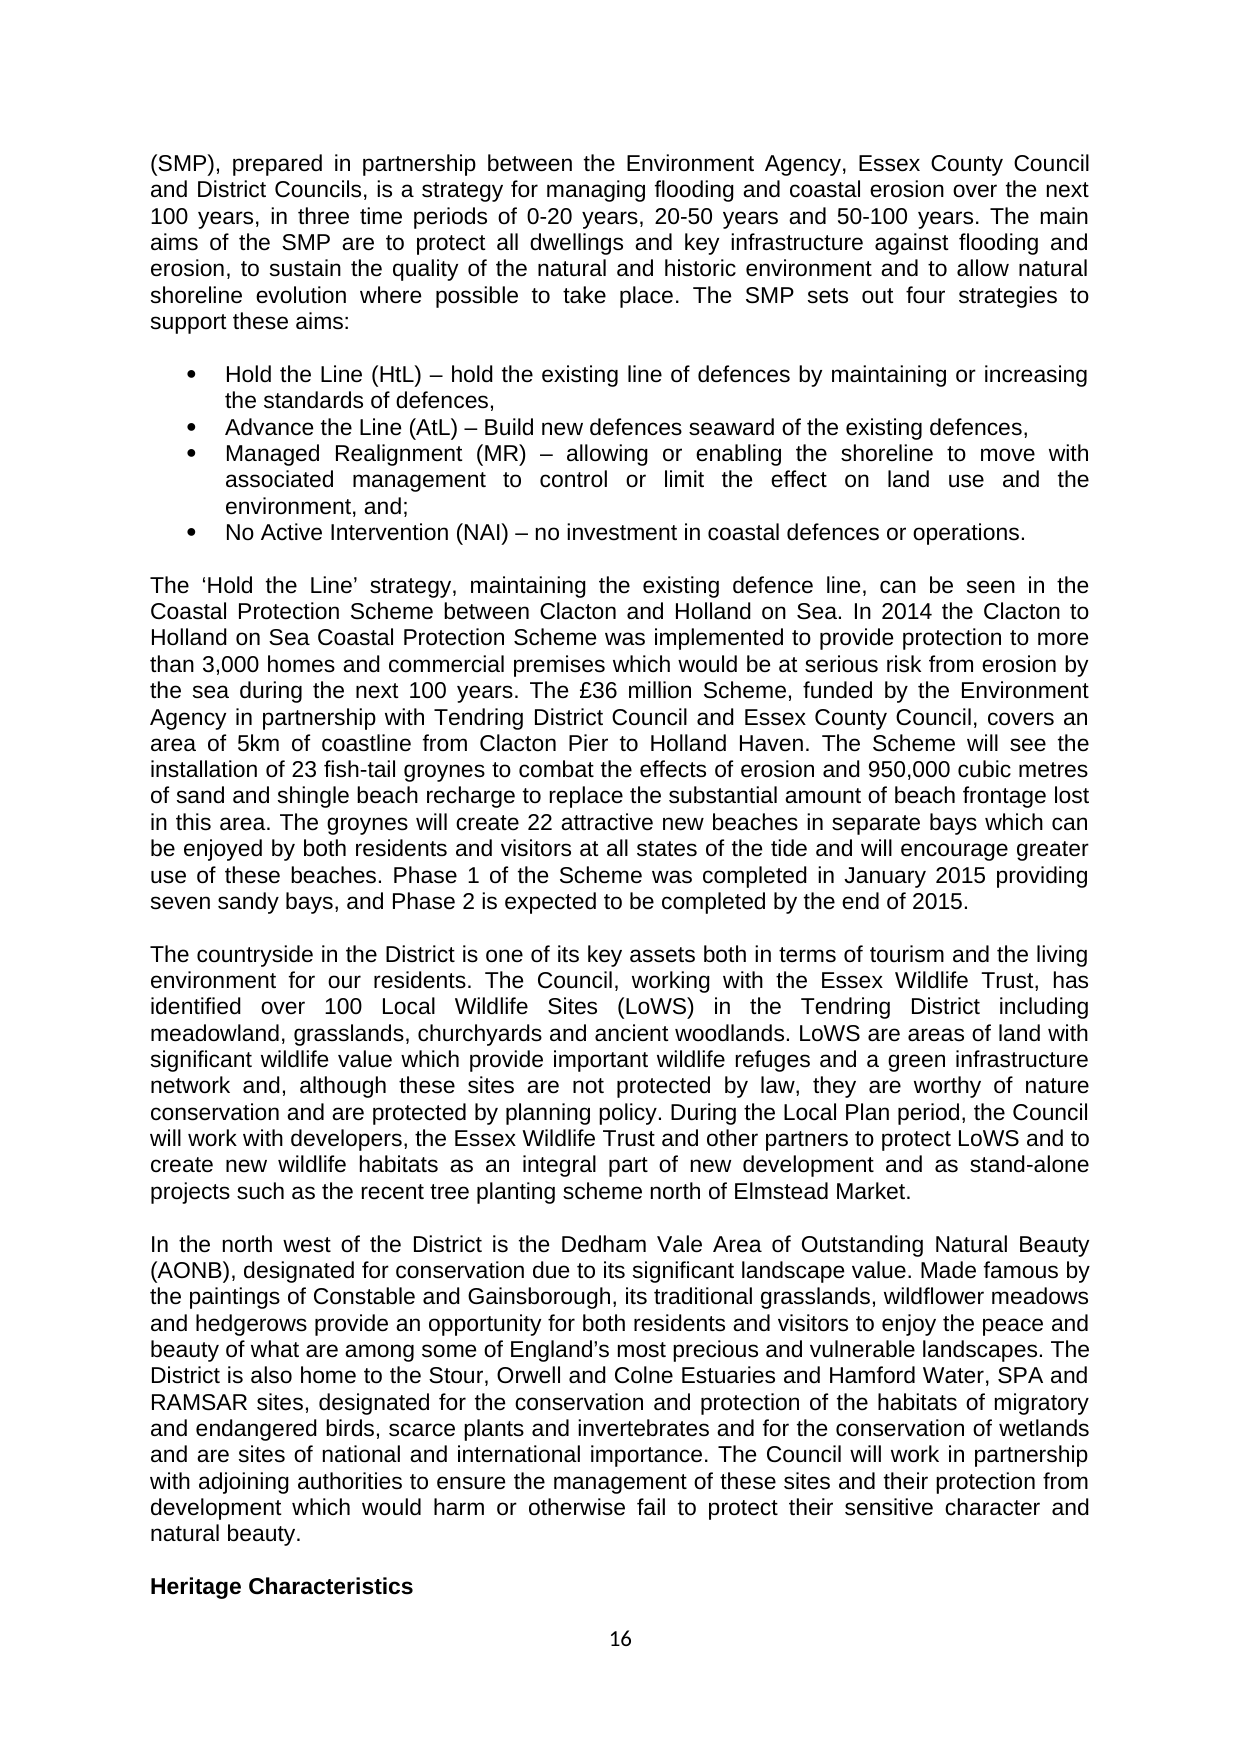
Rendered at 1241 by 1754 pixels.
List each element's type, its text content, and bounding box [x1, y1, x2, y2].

text In the north west of the District is the Dedham Vale Area of Outstanding Natural Beauty (AONB), designated for conservation due to its significant landscape value. Made famous by the paintings of Constable and Gainsborough, its traditional grasslands, wildflower meadows and hedgerows provide an opportunity for both residents and visitors to enjoy the peace and beauty of what are among some of England’s most precious and vulnerable landscapes. The District is also home to the Stour, Orwell and Colne Estuaries and Hamford Water, SPA and RAMSAR sites, designated for the conservation and protection of the habitats of migratory and endangered birds, scarce plants and invertebrates and for the conservation of wetlands and are sites of national and international importance. The Council will work in partnership with adjoining authorities to ensure the management of these sites and their protection from development which would harm or otherwise fail to protect their sensitive character and natural beauty. [150, 1231, 1090, 1547]
list Managed Realignment (MR) – allowing or enabling the shoreline to move with associated management to control or limit the effect on land use and the environment, and; [187, 440, 1090, 519]
list Hold the Line (HtL) – hold the existing line of defences by maintaining or increasing the standards of defences, [187, 361, 1090, 413]
text The countryside in the District is one of its key assets both in terms of tourism and the living environment for our residents. The Council, working with the Essex Wildlife Trust, has identified over 100 Local Wildlife Sites (LoWS) in the Tendring District including meadowland, grasslands, churchyards and ancient woodlands. LoWS are areas of land with significant wildlife value which provide important wildlife refuges and a green infrastructure network and, although these sites are not protected by law, they are worthy of nature conservation and are protected by planning policy. During the Local Plan period, the Council will work with developers, the Essex Wildlife Trust and other partners to protect LoWS and to create new wildlife habitats as an integral part of new development and as stand-alone projects such as the recent tree planting scheme north of Elmstead Market. [150, 941, 1090, 1204]
list Advance the Line (AtL) – Build new defences seaward of the existing defences, [187, 413, 1090, 440]
text The ‘Hold the Line’ strategy, maintaining the existing defence line, can be seen in the Coastal Protection Scheme between Clacton and Holland on Sea. In 2014 the Clacton to Holland on Sea Coastal Protection Scheme was implemented to provide protection to more than 3,000 homes and commercial premises which would be at serious risk from erosion by the sea during the next 100 years. The £36 million Scheme, funded by the Environment Agency in partnership with Tendring District Council and Essex County Council, covers an area of 5km of coastline from Clacton Pier to Holland Haven. The Scheme will see the installation of 23 fish-tail groynes to combat the effects of erosion and 950,000 cubic metres of sand and shingle beach recharge to replace the substantial amount of beach frontage lost in this area. The groynes will create 22 attractive new beaches in separate bays which can be enjoyed by both residents and visitors at all states of the tide and will encourage greater use of these beaches. Phase 1 of the Scheme was completed in January 2015 providing seven sandy bays, and Phase 2 is expected to be completed by the end of 2015. [150, 572, 1090, 914]
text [150, 150, 1090, 334]
list No Active Intervention (NAI) – no investment in coastal defences or operations. [187, 519, 1090, 545]
text Heritage Characteristics [150, 1573, 1090, 1599]
